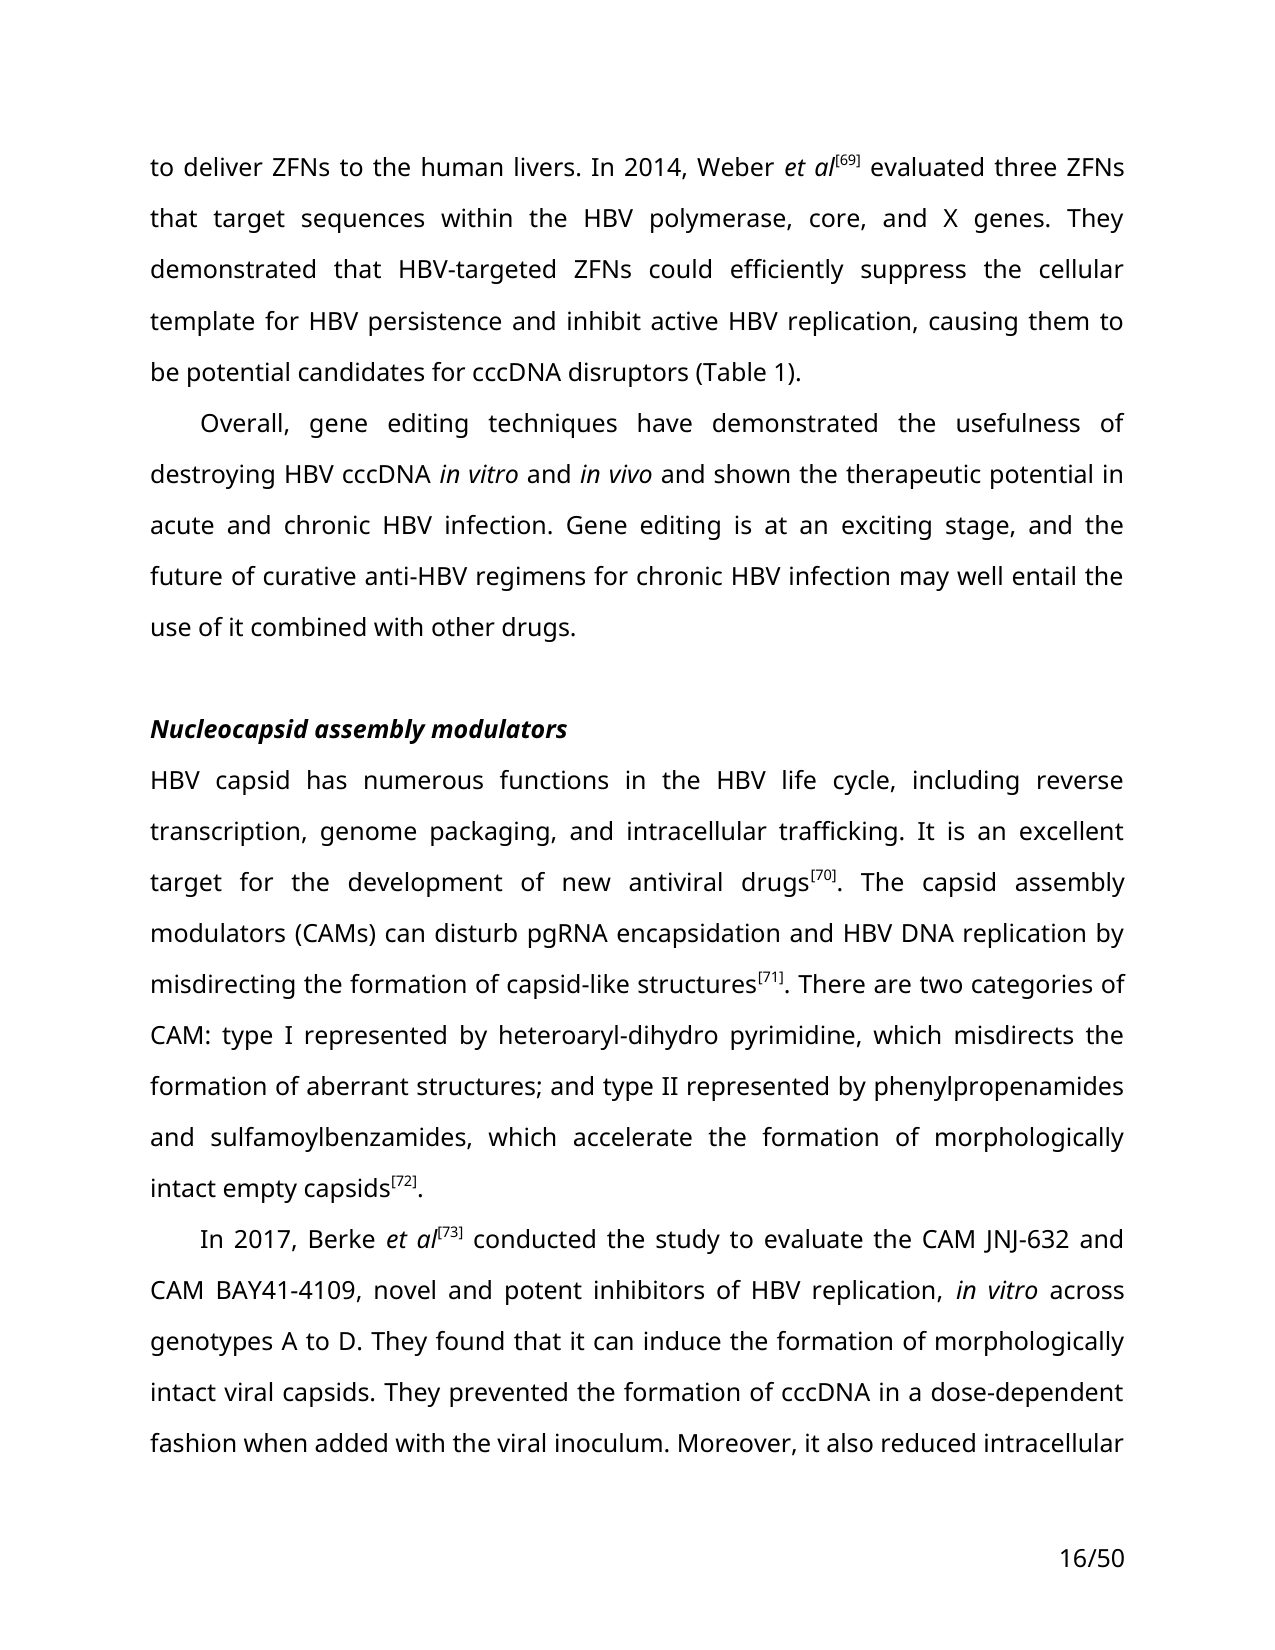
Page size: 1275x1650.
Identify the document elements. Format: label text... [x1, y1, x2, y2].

text Overall, gene editing techniques have demonstrated the usefulness of destroying HBV cccDNA in vitro and in vivo and shown the therapeutic potential in acute and chronic HBV infection. Gene editing is at an exciting stage, and the future of curative anti-HBV regimens for chronic HBV infection may well entail the use of it combined with other drugs. [150, 405, 1125, 643]
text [150, 1222, 1125, 1460]
text HBV capsid has numerous functions in the HBV life cycle, including reverse transcription, genome packaging, and intracellular trafficking. It is an excellent target for the development of new antiviral drugs[70]. The capsid assembly modulators (CAMs) can disturb pgRNA encapsidation and HBV DNA replication by misdirecting the formation of capsid-like structures[71]. There are two categories of CAM: type I represented by heteroaryl-dihydro pyrimidine, which misdirects the formation of aberrant structures; and type II represented by phenylpropenamides and sulfamoylbenzamides, which accelerate the formation of morphologically intact empty capsids[72]. [150, 762, 1125, 1205]
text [150, 150, 1125, 388]
text Nucleocapsid assembly modulators [150, 711, 1125, 746]
